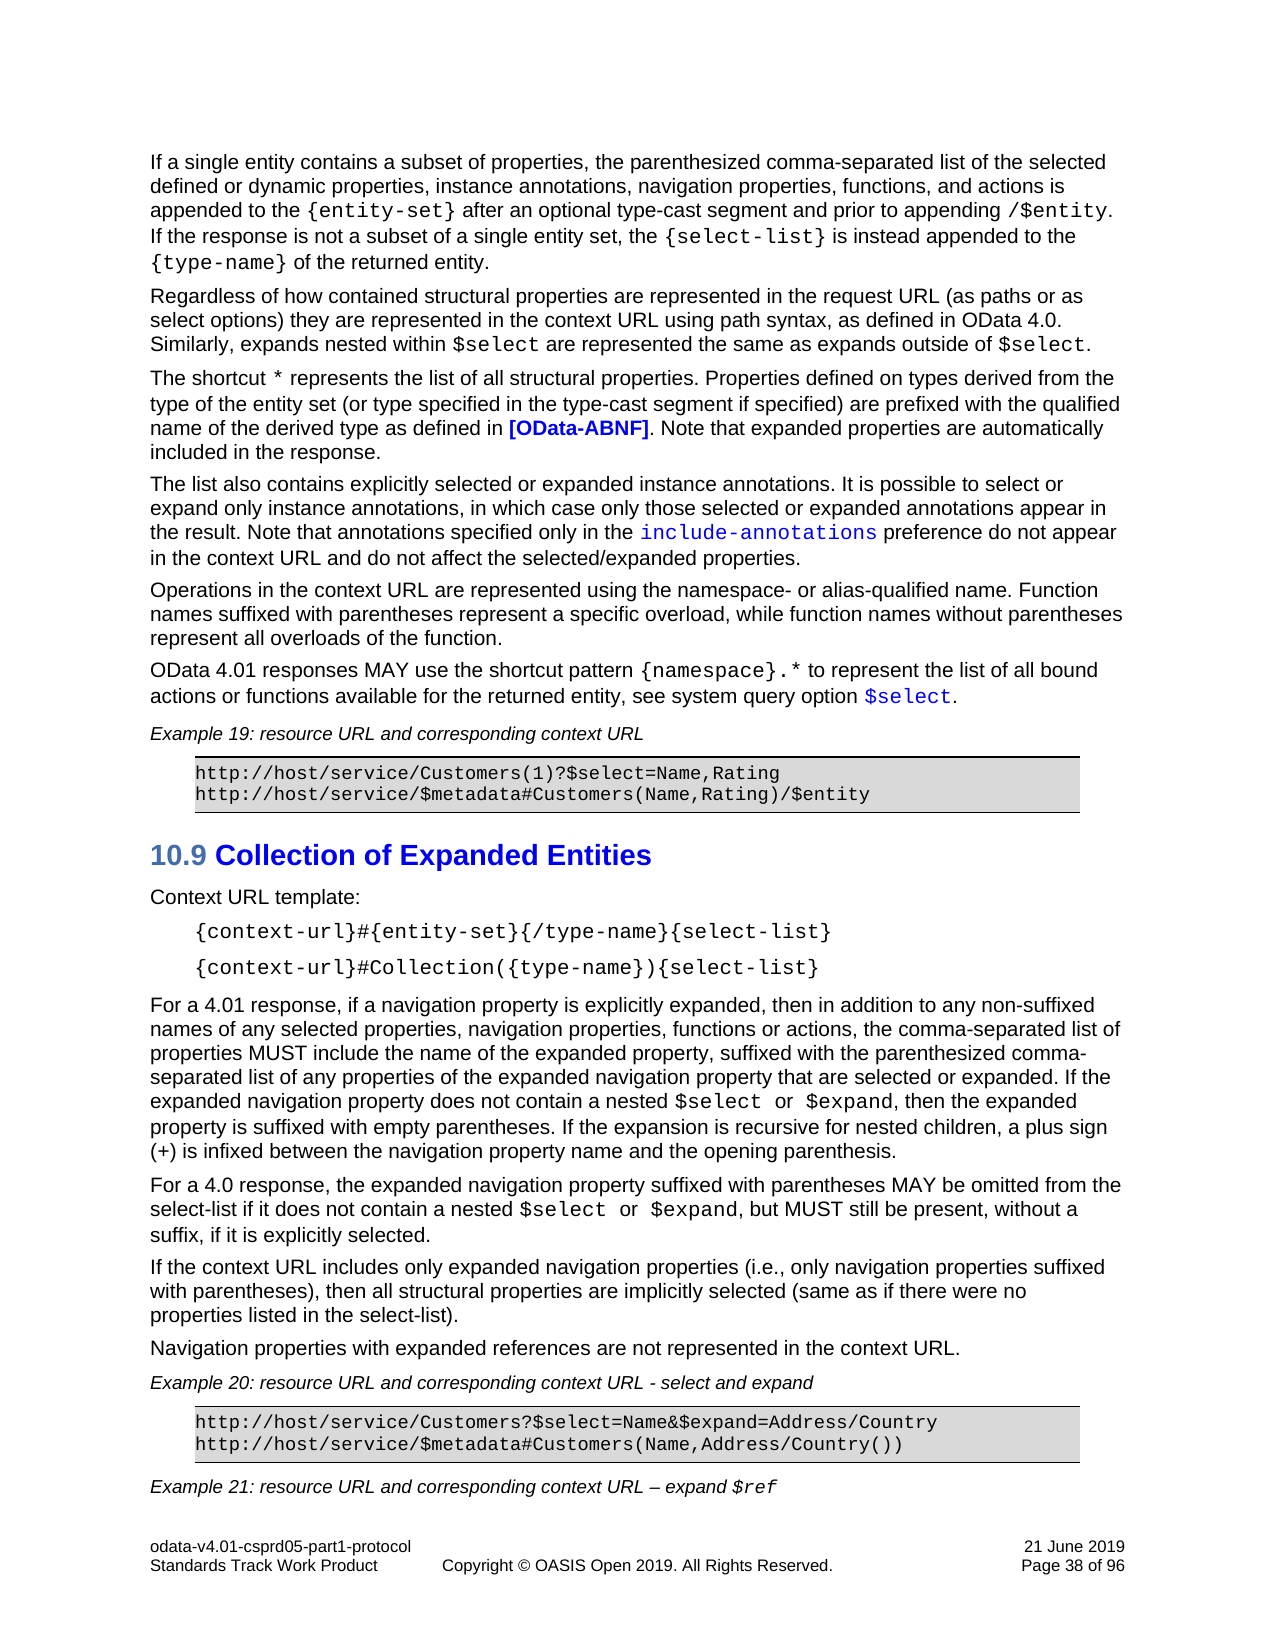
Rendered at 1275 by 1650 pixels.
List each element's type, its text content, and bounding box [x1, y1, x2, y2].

text If the context URL includes only expanded navigation properties (i.e., only navigation properties suffixed with parentheses), then all structural properties are implicitly selected (same as if there were no properties listed in the select-list). [150, 1255, 1125, 1327]
text For a 4.0 response, the expanded navigation property suffixed with parentheses MAY be omitted from the select-list if it does not contain a nested $select or $expand, but MUST still be present, without a suffix, if it is explicitly selected. [150, 1173, 1125, 1247]
text Navigation properties with expanded references are not represented in the context URL. [150, 1335, 1125, 1359]
text {context-url}#Collection({type-name}){select-list} [194, 957, 1125, 981]
text http://host/service/Customers(1)?$select=Name,Rating [195, 758, 1080, 778]
text The list also contains explicitly selected or expanded instance annotations. It is possible to select or expand only instance annotations, in which case only those selected or expanded annotations appear in the result. Note that annotations specified only in the include-annotations preference do not appear in the context URL and do not affect the selected/expanded properties. [150, 472, 1125, 569]
text http://host/service/$metadata#Customers(Name,Address/Country()) [195, 1427, 1080, 1462]
text If a single entity contains a subset of properties, the parenthesized comma-separated list of the selected defined or dynamic properties, instance annotations, navigation properties, functions, and actions is appended to the {entity-set} after an optional type-cast segment and prior to appending /$entity. If the response is not a subset of a single entity set, the {select-list} is instead appended to the {type-name} of the returned entity. [150, 150, 1125, 275]
text http://host/service/Customers?$select=Name&$expand=Address/Country [195, 1407, 1080, 1427]
text Regardless of how contained structural properties are represented in the request URL (as paths or as select options) they are represented in the context URL using path syntax, as defined in OData 4.0. Similarly, expands nested within $select are represented the same as expands outside of $select. [150, 284, 1125, 357]
text The shortcut * represents the list of all structural properties. Properties defined on types derived from the type of the entity set (or type specified in the type-cast segment if specified) are prefixed with the qualified name of the derived type as defined in [OData-ABNF]. Note that expanded properties are automatically included in the response. [150, 366, 1125, 463]
text For a 4.01 response, if a navigation property is explicitly expanded, then in addition to any non-suffixed names of any selected properties, navigation properties, functions or actions, the comma-separated list of properties MUST include the name of the expanded property, suffixed with the parenthesized comma-separated list of any properties of the expanded navigation property that are selected or expanded. If the expanded navigation property does not contain a nested $select or $expand, then the expanded property is suffixed with empty parentheses. If the expansion is recursive for nested children, a plus sign (+) is infixed between the navigation property name and the opening parenthesis. [150, 993, 1125, 1165]
subtitle Collection of Expanded Entities [150, 838, 1125, 872]
text Operations in the context URL are represented using the namespace- or alias-qualified name. Function names suffixed with parentheses represent a specific overload, while function names without parentheses represent all overloads of the function. [150, 578, 1125, 650]
text http://host/service/$metadata#Customers(Name,Rating)/$entity [195, 778, 1080, 812]
text {context-url}#{entity-set}{/type-name}{select-list} [194, 921, 1125, 944]
text Example 19: resource URL and corresponding context URL [150, 722, 1125, 744]
text Context URL template: [150, 884, 1125, 908]
text OData 4.01 responses MAY use the shortcut pattern {namespace}.* to represent the list of all bound actions or functions available for the returned entity, see system query option $select. [150, 658, 1125, 710]
text Example 20: resource URL and corresponding context URL - select and expand [150, 1372, 1125, 1393]
text Example 21: resource URL and corresponding context URL – expand $ref [150, 1475, 1125, 1499]
